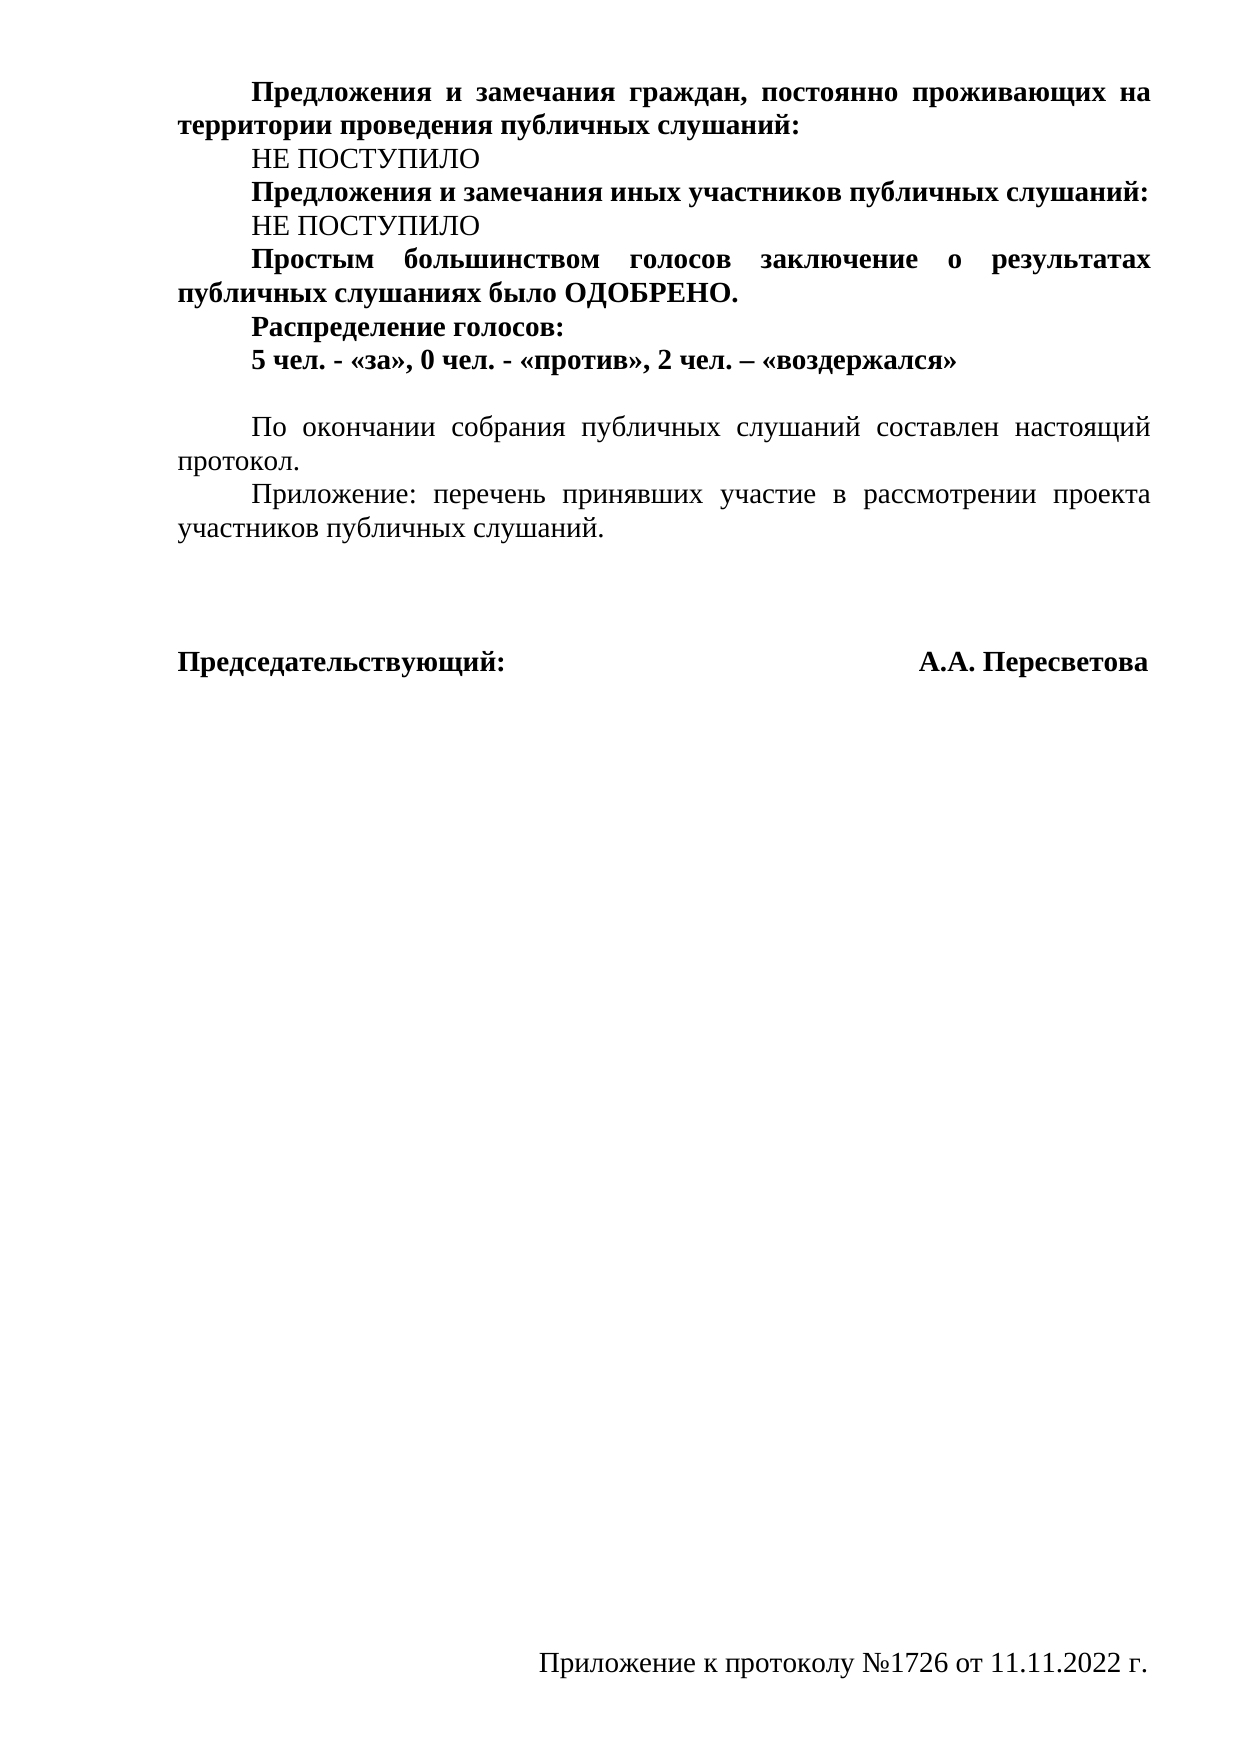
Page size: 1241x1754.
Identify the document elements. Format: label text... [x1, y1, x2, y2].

text Председательствующий: А.А. Пересветова [177, 644, 1181, 678]
text Распределение голосов: [177, 309, 1152, 342]
text 5 чел. - «за», 0 чел. - «против», 2 чел. – «воздержался» [177, 342, 1152, 376]
text По окончании собрания публичных слушаний составлен настоящий протокол. [177, 409, 1152, 476]
text Простым большинством голосов заключение о результатах публичных слушаниях было ОДОБРЕНО. [177, 242, 1152, 309]
text Приложение: перечень принявших участие в рассмотрении проекта участников публичных слушаний. [177, 476, 1152, 543]
text НЕ ПОСТУПИЛО [177, 208, 1152, 242]
text Предложения и замечания иных участников публичных слушаний: [177, 174, 1152, 208]
text НЕ ПОСТУПИЛО [177, 141, 1152, 174]
text Приложение к протоколу №1726 от 11.11.2022 г. [502, 1645, 1152, 1678]
text Предложения и замечания граждан, постоянно проживающих на территории проведения публичных слушаний: [177, 74, 1152, 141]
